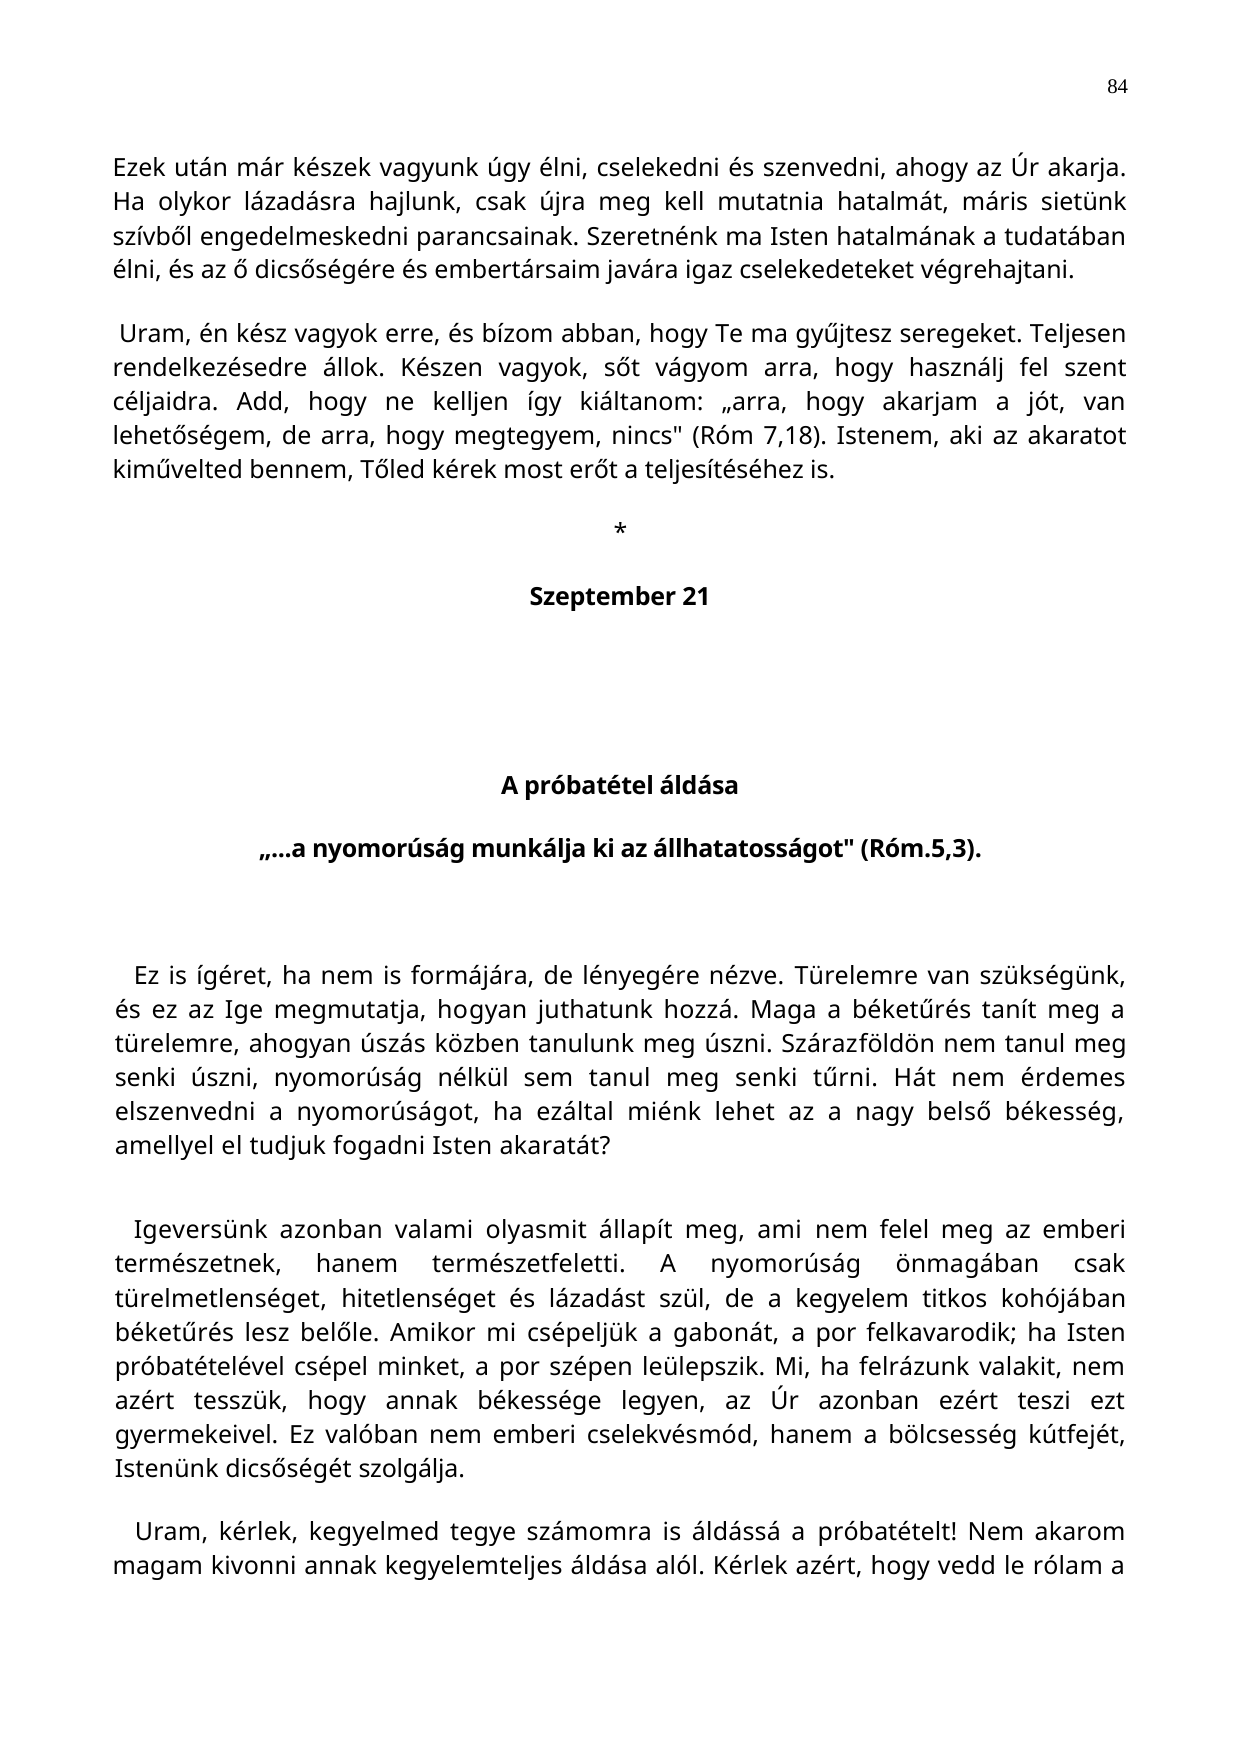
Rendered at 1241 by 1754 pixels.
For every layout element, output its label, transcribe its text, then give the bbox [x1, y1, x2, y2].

text Igeversünk azonban valami olyasmit állapít meg, ami nem felel meg az emberi természetnek, hanem természetfeletti. A nyomorúság önmagában csak türelmetlenséget, hitetlenséget és lázadást szül, de a kegyelem titkos kohójában béketűrés lesz belőle. Amikor mi csépeljük a gabonát, a por felkavarodik; ha Isten próbatételével csépel minket, a por szépen leülepszik. Mi, ha felrázunk valakit, nem azért tesszük, hogy annak békessége legyen, az Úr azonban ezért teszi ezt gyermekeivel. Ez valóban nem emberi cselekvésmód, hanem a bölcsesség kútfejét, Istenünk dicsőségét szolgálja. [114, 1212, 1126, 1484]
text * [112, 515, 1128, 549]
text Szeptember 21 [112, 578, 1128, 612]
text Ez is ígéret, ha nem is formájára, de lényegére nézve. Türelemre van szükségünk, és ez az Ige megmutatja, hogyan juthatunk hozzá. Maga a béketűrés tanít meg a türelemre, ahogyan úszás közben tanulunk meg úszni. Szárazföldön nem tanul meg senki úszni, nyomorúság nélkül sem tanul meg senki tűrni. Hát nem érdemes elszenvedni a nyomorúságot, ha ezáltal miénk lehet az a nagy belső békesség, amellyel el tudjuk fogadni Isten akaratát? [114, 957, 1127, 1162]
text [112, 1514, 1126, 1582]
text Ezek után már készek vagyunk úgy élni, cselekedni és szenvedni, ahogy az Úr akarja. Ha olykor lázadásra hajlunk, csak újra meg kell mutatnia hatalmát, máris sietünk szívből engedelmeskedni parancsainak. Szeretnénk ma Isten hatalmának a tudatában élni, és az ő dicsőségére és embertársaim javára igaz cselekedeteket végrehajtani. [112, 150, 1128, 286]
text „...a nyomorúság munkálja ki az állhatatosságot" (Róm.5,3). [112, 831, 1128, 865]
text A próbatétel áldása [112, 768, 1128, 802]
text Uram, én kész vagyok erre, és bízom abban, hogy Te ma gyűjtesz seregeket. Teljesen rendelkezésedre állok. Készen vagyok, sőt vágyom arra, hogy használj fel szent céljaidra. Add, hogy ne kelljen így kiáltanom: „arra, hogy akarjam a jót, van lehetőségem, de arra, hogy megtegyem, nincs" (Róm 7,18). Istenem, aki az akaratot kiművelted bennem, Tőled kérek most erőt a teljesítéséhez is. [112, 315, 1128, 486]
